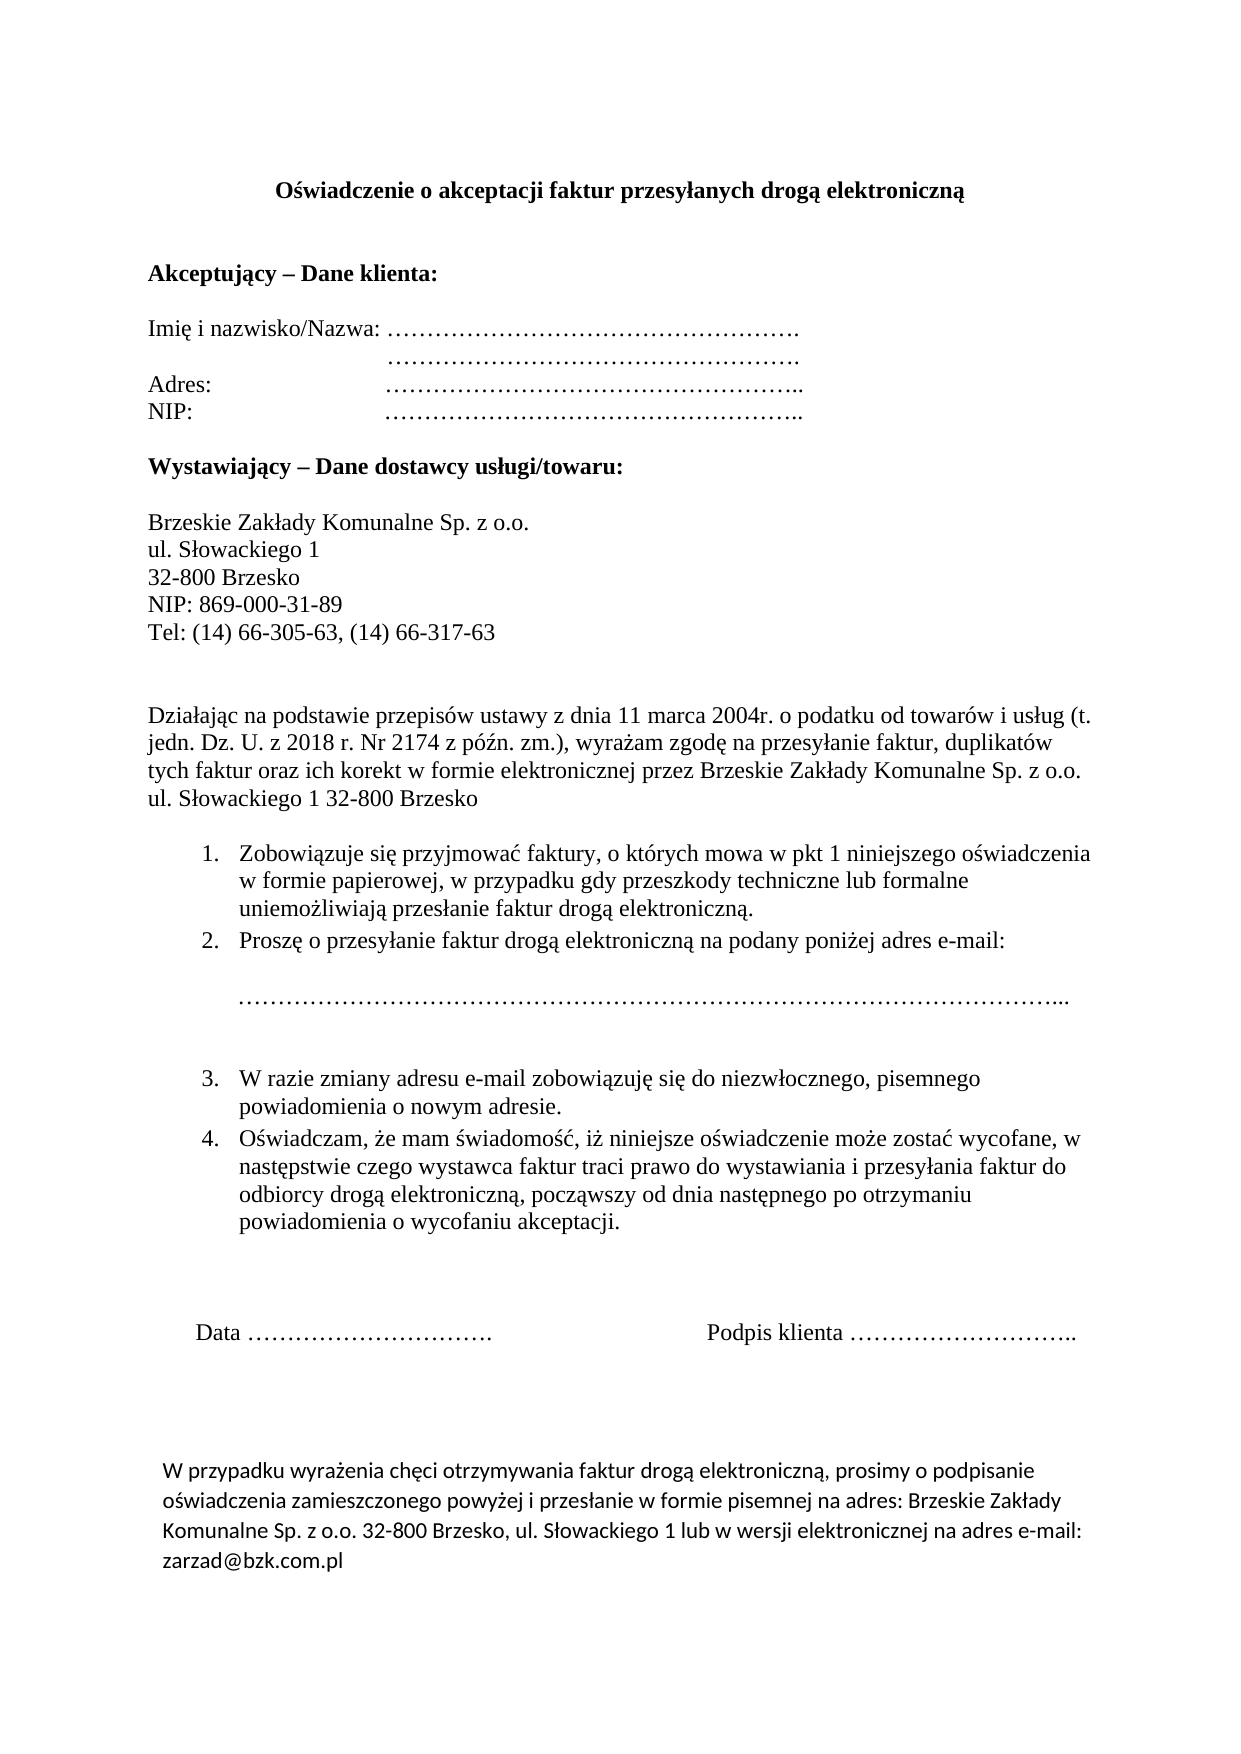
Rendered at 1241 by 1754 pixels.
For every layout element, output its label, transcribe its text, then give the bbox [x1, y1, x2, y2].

text NIP: 869-000-31-89 [148, 590, 1093, 618]
text Oświadczenie o akceptacji faktur przesyłanych drogą elektroniczną [148, 176, 1093, 204]
text ……………………………………………. [148, 342, 1093, 369]
text Działając na podstawie przepisów ustawy z dnia 11 marca 2004r. o podatku od towarów i usług (t. jedn. Dz. U. z 2018 r. Nr 2174 z późn. zm.), wyrażam zgodę na przesyłanie faktur, duplikatów tych faktur oraz ich korekt w formie elektronicznej przez Brzeskie Zakłady Komunalne Sp. z o.o. ul. Słowackiego 1 32-800 Brzesko [148, 701, 1093, 811]
text NIP: …………………………………………….. [148, 397, 1093, 425]
text Brzeskie Zakłady Komunalne Sp. z o.o. [148, 508, 1093, 535]
text Adres: …………………………………………….. [148, 369, 1093, 397]
text …………………………………………………………………………………………... [148, 982, 1093, 1009]
text Data …………………………. Podpis klienta ……………………….. [148, 1318, 1093, 1345]
text Imię i nazwisko/Nazwa: ……………………………………………. [148, 314, 1093, 342]
text ul. Słowackiego 1 [148, 535, 1093, 563]
text Akceptujący – Dane klienta: [148, 259, 1093, 287]
list W razie zmiany adresu e-mail zobowiązuję się do niezwłocznego, pisemnego powiadomienia o nowym adresie. [201, 1064, 1093, 1120]
list Proszę o przesyłanie faktur drogą elektroniczną na podany poniżej adres e-mail: [201, 926, 1093, 954]
list Oświadczam, że mam świadomość, iż niniejsze oświadczenie może zostać wycofane, w następstwie czego wystawca faktur traci prawo do wystawiania i przesyłania faktur do odbiorcy drogą elektroniczną, począwszy od dnia następnego po otrzymaniu powiadomienia o wycofaniu akceptacji. [201, 1124, 1093, 1235]
text Wystawiający – Dane dostawcy usługi/towaru: [148, 452, 1093, 480]
text W przypadku wyrażenia chęci otrzymywania faktur drogą elektroniczną, prosimy o podpisanie oświadczenia zamieszczonego powyżej i przesłanie w formie pisemnej na adres: Brzeskie Zakłady Komunalne Sp. z o.o. 32-800 Brzesko, ul. Słowackiego 1 lub w wersji elektronicznej na adres e-mail: zarzad@bzk.com.pl [162, 1456, 1093, 1574]
text 32-800 Brzesko [148, 563, 1093, 590]
list Zobowiązuje się przyjmować faktury, o których mowa w pkt 1 niniejszego oświadczenia w formie papierowej, w przypadku gdy przeszkody techniczne lub formalne uniemożliwiają przesłanie faktur drogą elektroniczną. [201, 839, 1093, 922]
text Tel: (14) 66-305-63, (14) 66-317-63 [148, 618, 1093, 646]
